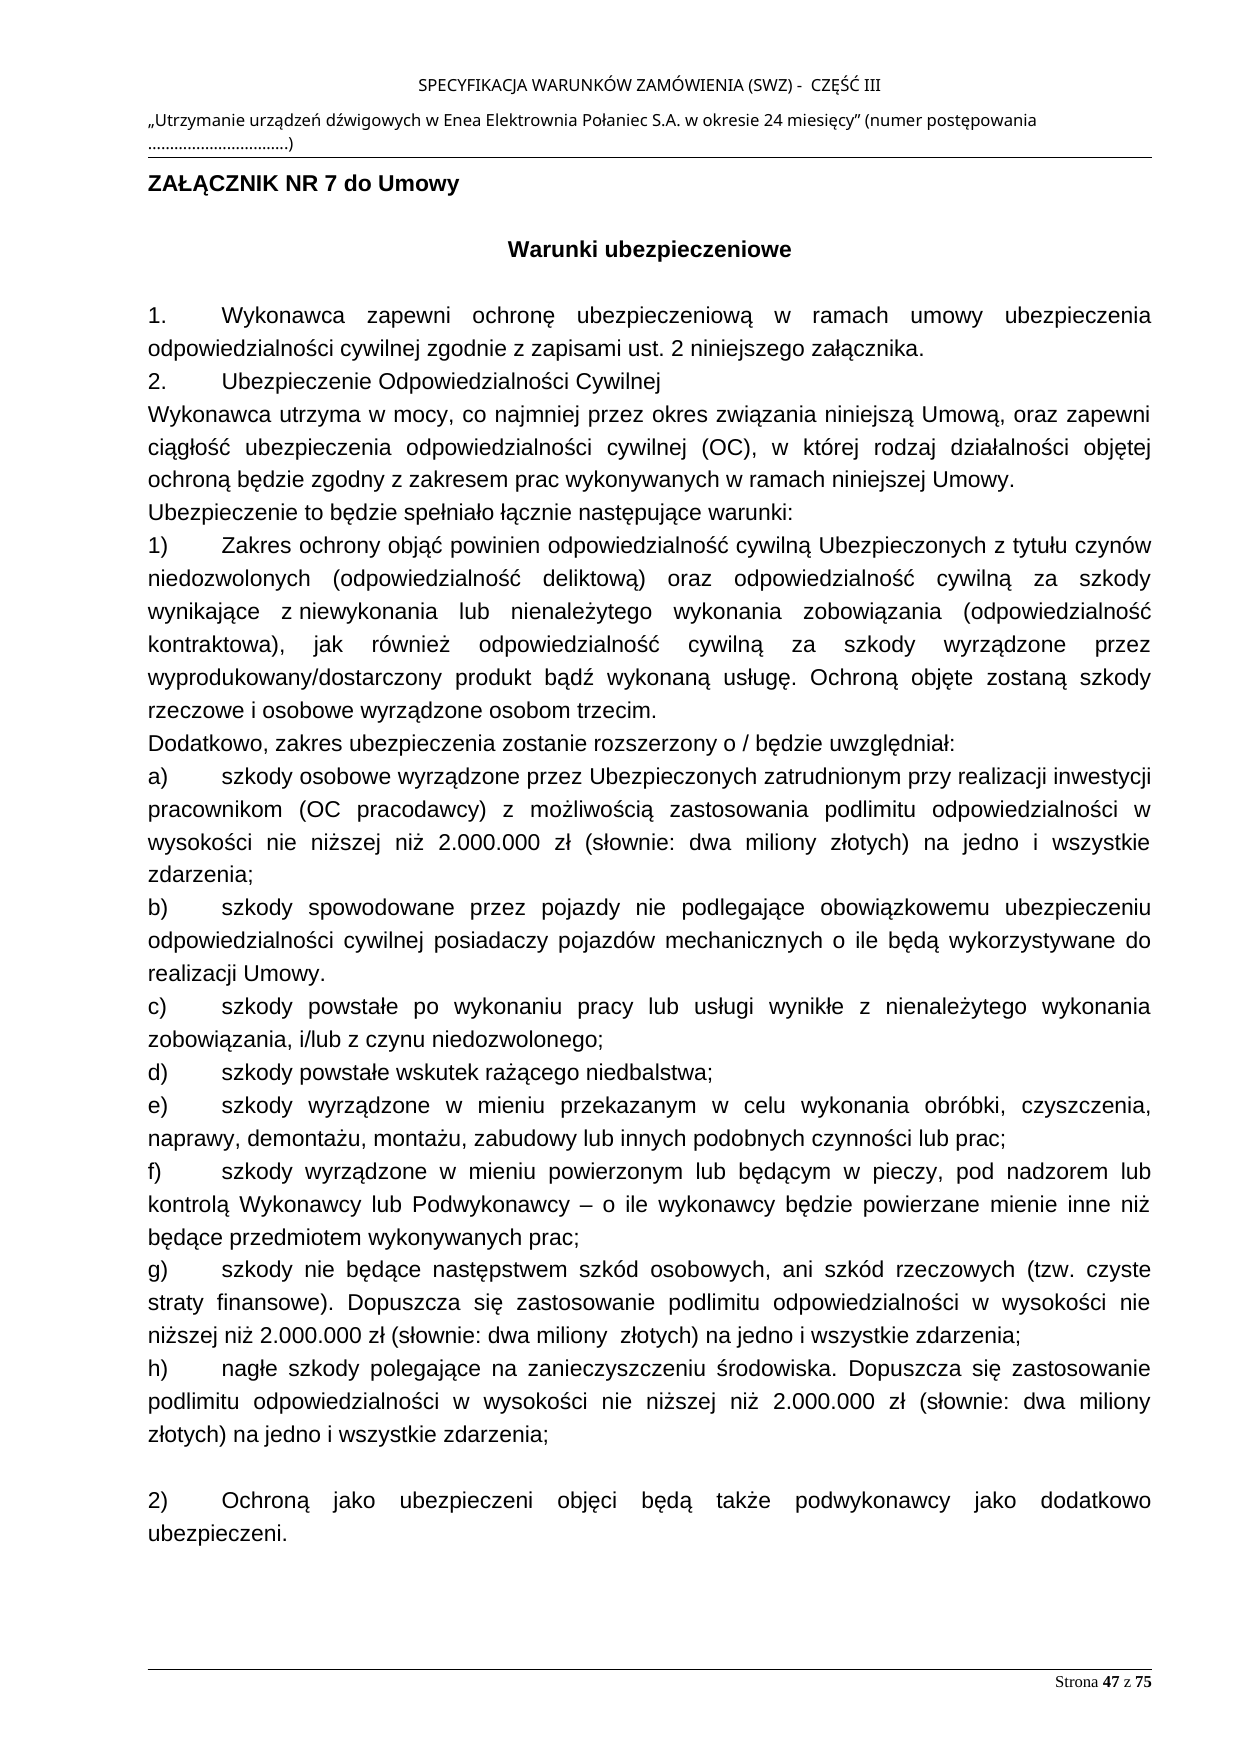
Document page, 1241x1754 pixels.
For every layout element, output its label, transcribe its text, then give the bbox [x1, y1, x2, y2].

text Dodatkowo, zakres ubezpieczenia zostanie rozszerzony o / będzie uwzględniał: [148, 730, 1152, 756]
text d) szkody powstałe wskutek rażącego niedbalstwa; [148, 1059, 1152, 1085]
text 1) Zakres ochrony objąć powinien odpowiedzialność cywilną Ubezpieczonych z tytułu czynów niedozwolonych (odpowiedzialność deliktową) oraz odpowiedzialność cywilną za szkody wynikające z niewykonania lub nienależytego wykonania zobowiązania (odpowiedzialność kontraktowa), jak również odpowiedzialność cywilną za szkody wyrządzone przez wyprodukowany/dostarczony produkt bądź wykonaną usługę. Ochroną objęte zostaną szkody rzeczowe i osobowe wyrządzone osobom trzecim. [148, 532, 1152, 723]
text Wykonawca utrzyma w mocy, co najmniej przez okres związania niniejszą Umową, oraz zapewni ciągłość ubezpieczenia odpowiedzialności cywilnej (OC), w której rodzaj działalności objętej ochroną będzie zgodny z zakresem prac wykonywanych w ramach niniejszej Umowy. [148, 401, 1152, 493]
text 2) Ochroną jako ubezpieczeni objęci będą także podwykonawcy jako dodatkowo ubezpieczeni. [148, 1487, 1152, 1546]
text f) szkody wyrządzone w mieniu powierzonym lub będącym w pieczy, pod nadzorem lub kontrolą Wykonawcy lub Podwykonawcy – o ile wykonawcy będzie powierzane mienie inne niż będące przedmiotem wykonywanych prac; [148, 1158, 1152, 1250]
text a) szkody osobowe wyrządzone przez Ubezpieczonych zatrudnionym przy realizacji inwestycji pracownikom (OC pracodawcy) z możliwością zastosowania podlimitu odpowiedzialności w wysokości nie niższej niż 2.000.000 zł (słownie: dwa miliony złotych) na jedno i wszystkie zdarzenia; [148, 763, 1152, 888]
text b) szkody spowodowane przez pojazdy nie podlegające obowiązkowemu ubezpieczeniu odpowiedzialności cywilnej posiadaczy pojazdów mechanicznych o ile będą wykorzystywane do realizacji Umowy. [148, 894, 1152, 986]
text Warunki ubezpieczeniowe [148, 236, 1152, 262]
text Ubezpieczenie to będzie spełniało łącznie następujące warunki: [148, 499, 1152, 526]
text g) szkody nie będące następstwem szkód osobowych, ani szkód rzeczowych (tzw. czyste straty finansowe). Dopuszcza się zastosowanie podlimitu odpowiedzialności w wysokości nie niższej niż 2.000.000 zł (słownie: dwa miliony złotych) na jedno i wszystkie zdarzenia; [148, 1256, 1152, 1348]
text e) szkody wyrządzone w mieniu przekazanym w celu wykonania obróbki, czyszczenia, naprawy, demontażu, montażu, zabudowy lub innych podobnych czynności lub prac; [148, 1092, 1152, 1151]
text 1. Wykonawca zapewni ochronę ubezpieczeniową w ramach umowy ubezpieczenia odpowiedzialności cywilnej zgodnie z zapisami ust. 2 niniejszego załącznika. [148, 302, 1152, 361]
text h) nagłe szkody polegające na zanieczyszczeniu środowiska. Dopuszcza się zastosowanie podlimitu odpowiedzialności w wysokości nie niższej niż 2.000.000 zł (słownie: dwa miliony złotych) na jedno i wszystkie zdarzenia; [148, 1355, 1152, 1447]
text c) szkody powstałe po wykonaniu pracy lub usługi wynikłe z nienależytego wykonania zobowiązania, i/lub z czynu niedozwolonego; [148, 993, 1152, 1052]
text ZAŁĄCZNIK NR 7 do Umowy [148, 170, 1152, 196]
text 2. Ubezpieczenie Odpowiedzialności Cywilnej [148, 368, 1152, 394]
